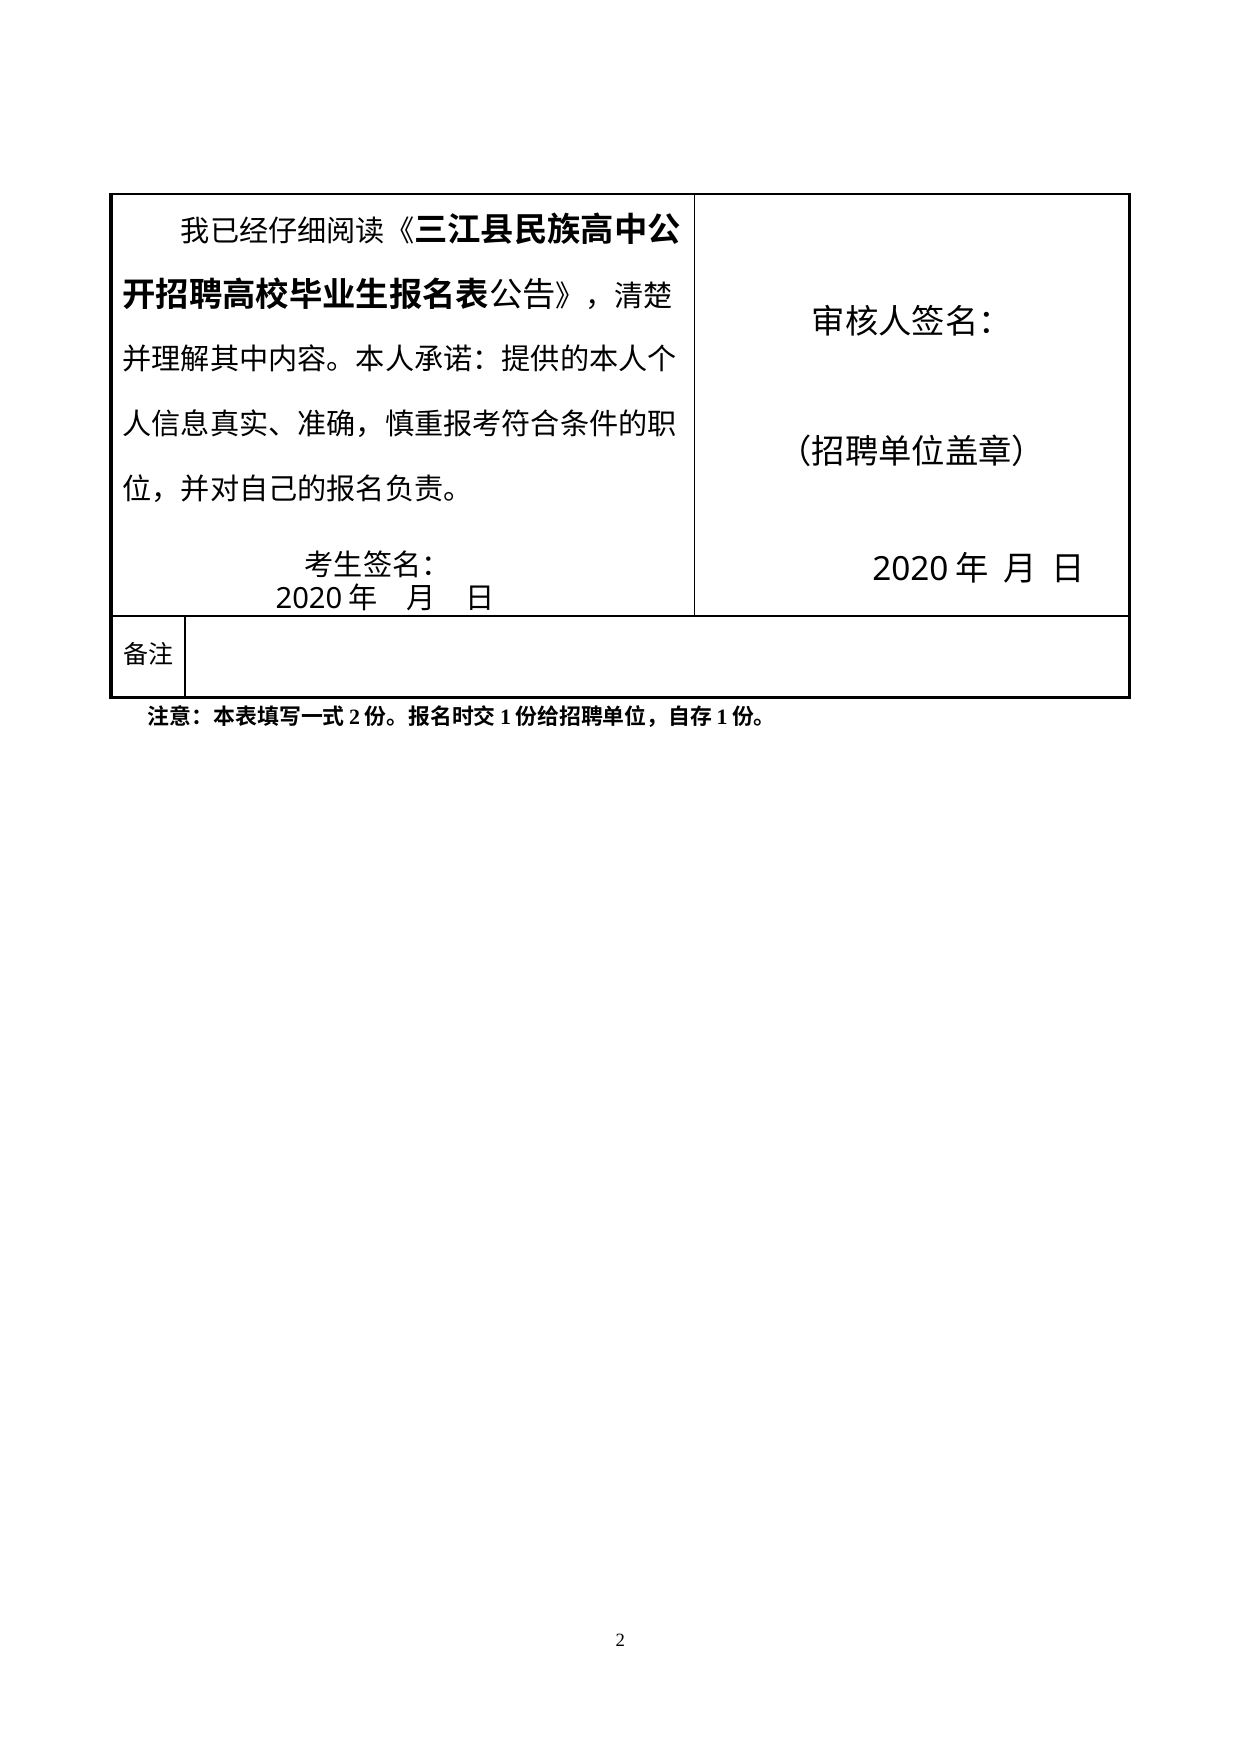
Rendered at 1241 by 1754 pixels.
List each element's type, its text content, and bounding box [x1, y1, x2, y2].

table_cell 我已经仔细阅读《三江县民族高中公开招聘高校毕业生报名表公告》，清楚并理解其中内容。本人承诺：提供的本人个人信息真实、准确，慎重报考符合条件的职位，并对自己的报名负责。 考生签名： 2020年 月 日 [113, 195, 694, 615]
table_cell 审核人签名： （招聘单位盖章） 2020年 月 日 [695, 195, 1128, 615]
table_cell 备注 [113, 617, 184, 696]
text 注意：本表填写一式2份。报名时交1份给招聘单位，自存1份。 [148, 699, 1092, 731]
table_cell [186, 617, 1128, 696]
